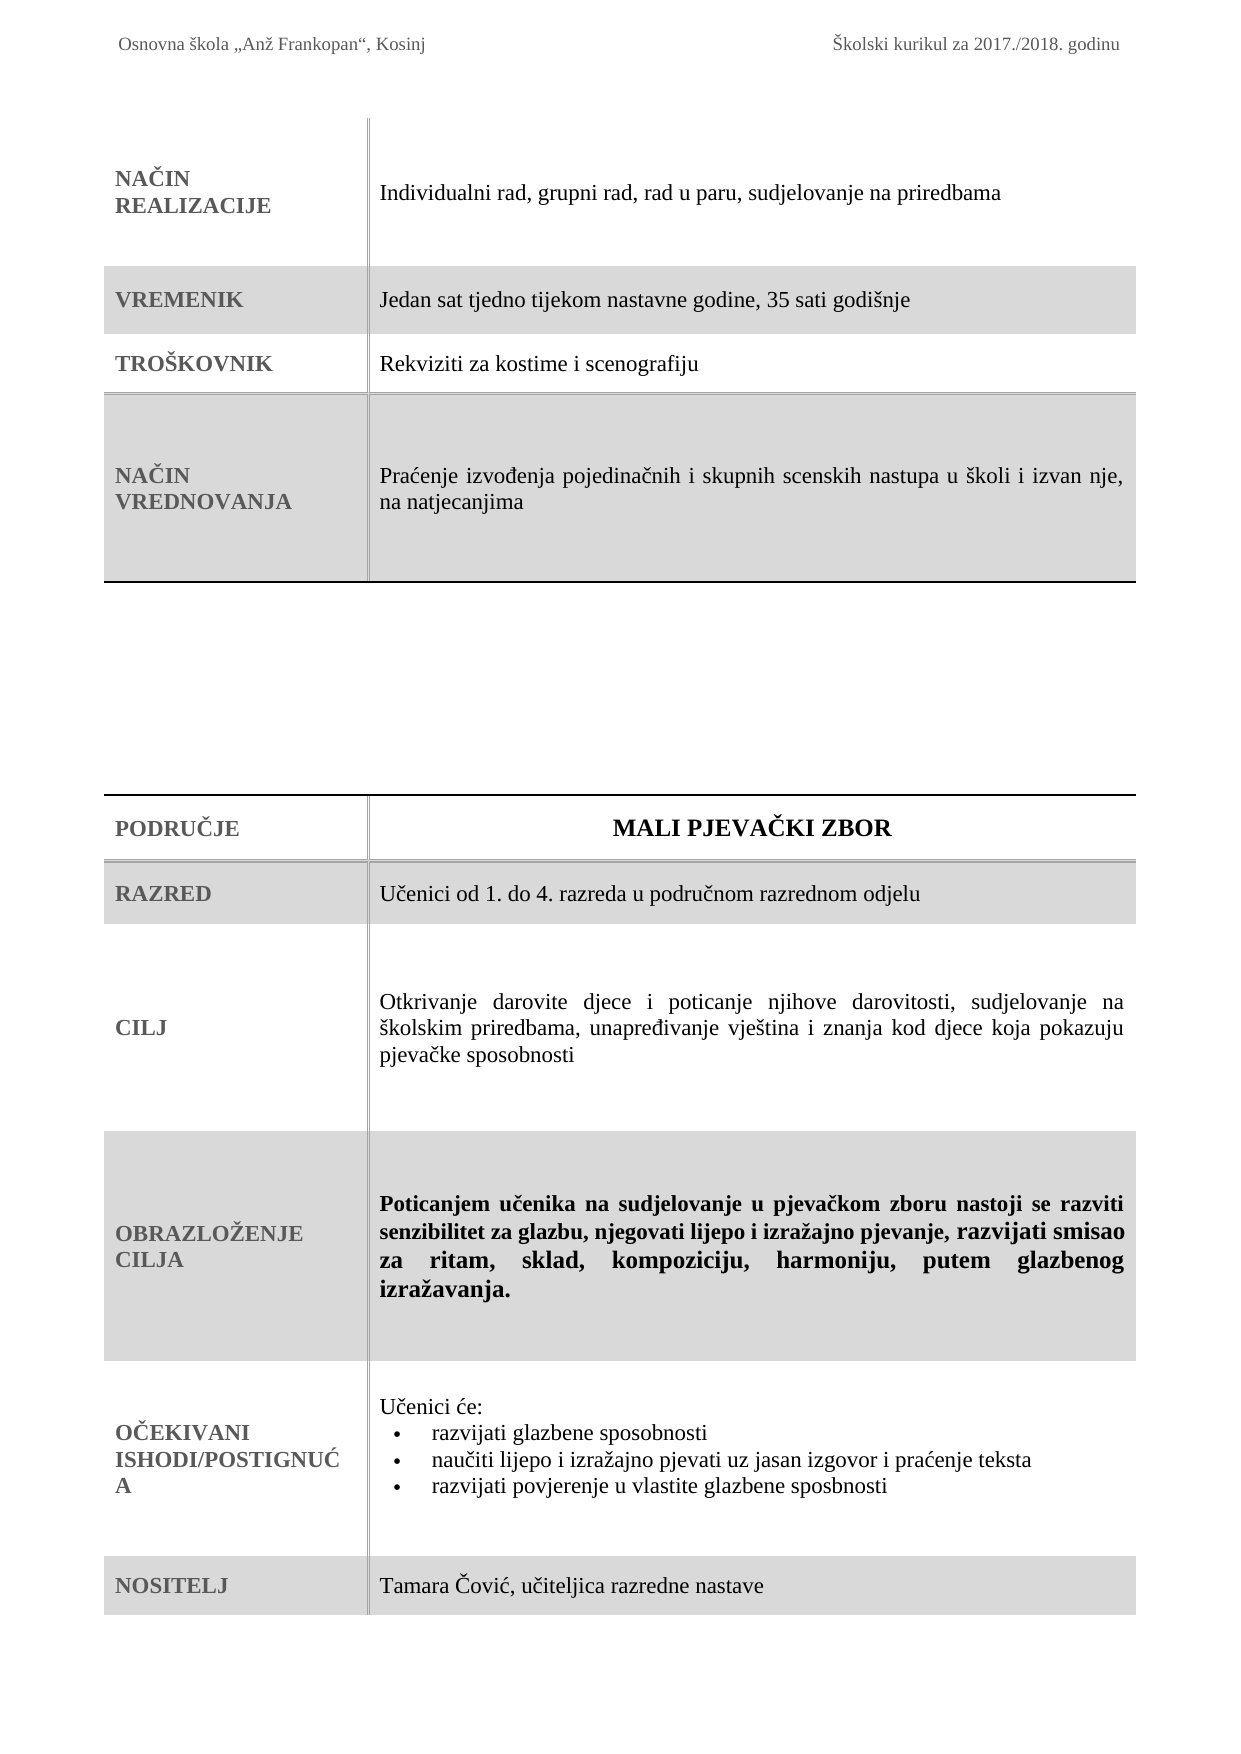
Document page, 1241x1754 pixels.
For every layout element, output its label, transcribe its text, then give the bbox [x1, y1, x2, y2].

table_cell Jedan sat tjedno tijekom nastavne godine, 35 sati godišnje [370, 266, 1136, 334]
table_cell TROŠKOVNIK [104, 334, 367, 392]
table_cell NAČIN REALIZACIJE [104, 118, 367, 266]
table_cell CILJ [104, 924, 367, 1131]
table_cell OBRAZLOŽENJE CILJA [104, 1131, 367, 1361]
table_cell Otkrivanje darovite djece i poticanje njihove darovitosti, sudjelovanje na školskim priredbama, unapređivanje vještina i znanja kod djece koja pokazuju pjevačke sposobnosti [370, 924, 1136, 1131]
table_cell VREMENIK [104, 266, 367, 334]
table_cell Poticanjem učenika na sudjelovanje u pjevačkom zboru nastoji se razviti senzibilitet za glazbu, njegovati lijepo i izražajno pjevanje, razvijati smisao za ritam, sklad, kompoziciju, harmoniju, putem glazbenog izražavanja. [370, 1131, 1136, 1361]
table_header PODRUČJE [104, 796, 367, 859]
table_cell Tamara Čović, učiteljica razredne nastave [370, 1556, 1136, 1615]
table_cell OČEKIVANI ISHODI/POSTIGNUĆA [104, 1361, 367, 1556]
table_cell NOSITELJ [104, 1556, 367, 1615]
table_cell RAZRED [104, 863, 367, 924]
table_cell NAČIN VREDNOVANJA [104, 395, 367, 581]
table_cell Rekviziti za kostime i scenografiju [370, 334, 1136, 392]
table_cell Praćenje izvođenja pojedinačnih i skupnih scenskih nastupa u školi i izvan nje, na natjecanjima [370, 395, 1136, 581]
table_cell Učenici će: razvijati glazbene sposobnosti naučiti lijepo i izražajno pjevati uz jasan izgovor i praćenje teksta razvijati povjerenje u vlastite glazbene sposbnosti [370, 1361, 1136, 1556]
table_header MALI PJEVAČKI ZBOR [370, 796, 1136, 859]
table_cell Individualni rad, grupni rad, rad u paru, sudjelovanje na priredbama [370, 118, 1136, 266]
table_cell Učenici od 1. do 4. razreda u područnom razrednom odjelu [370, 863, 1136, 924]
